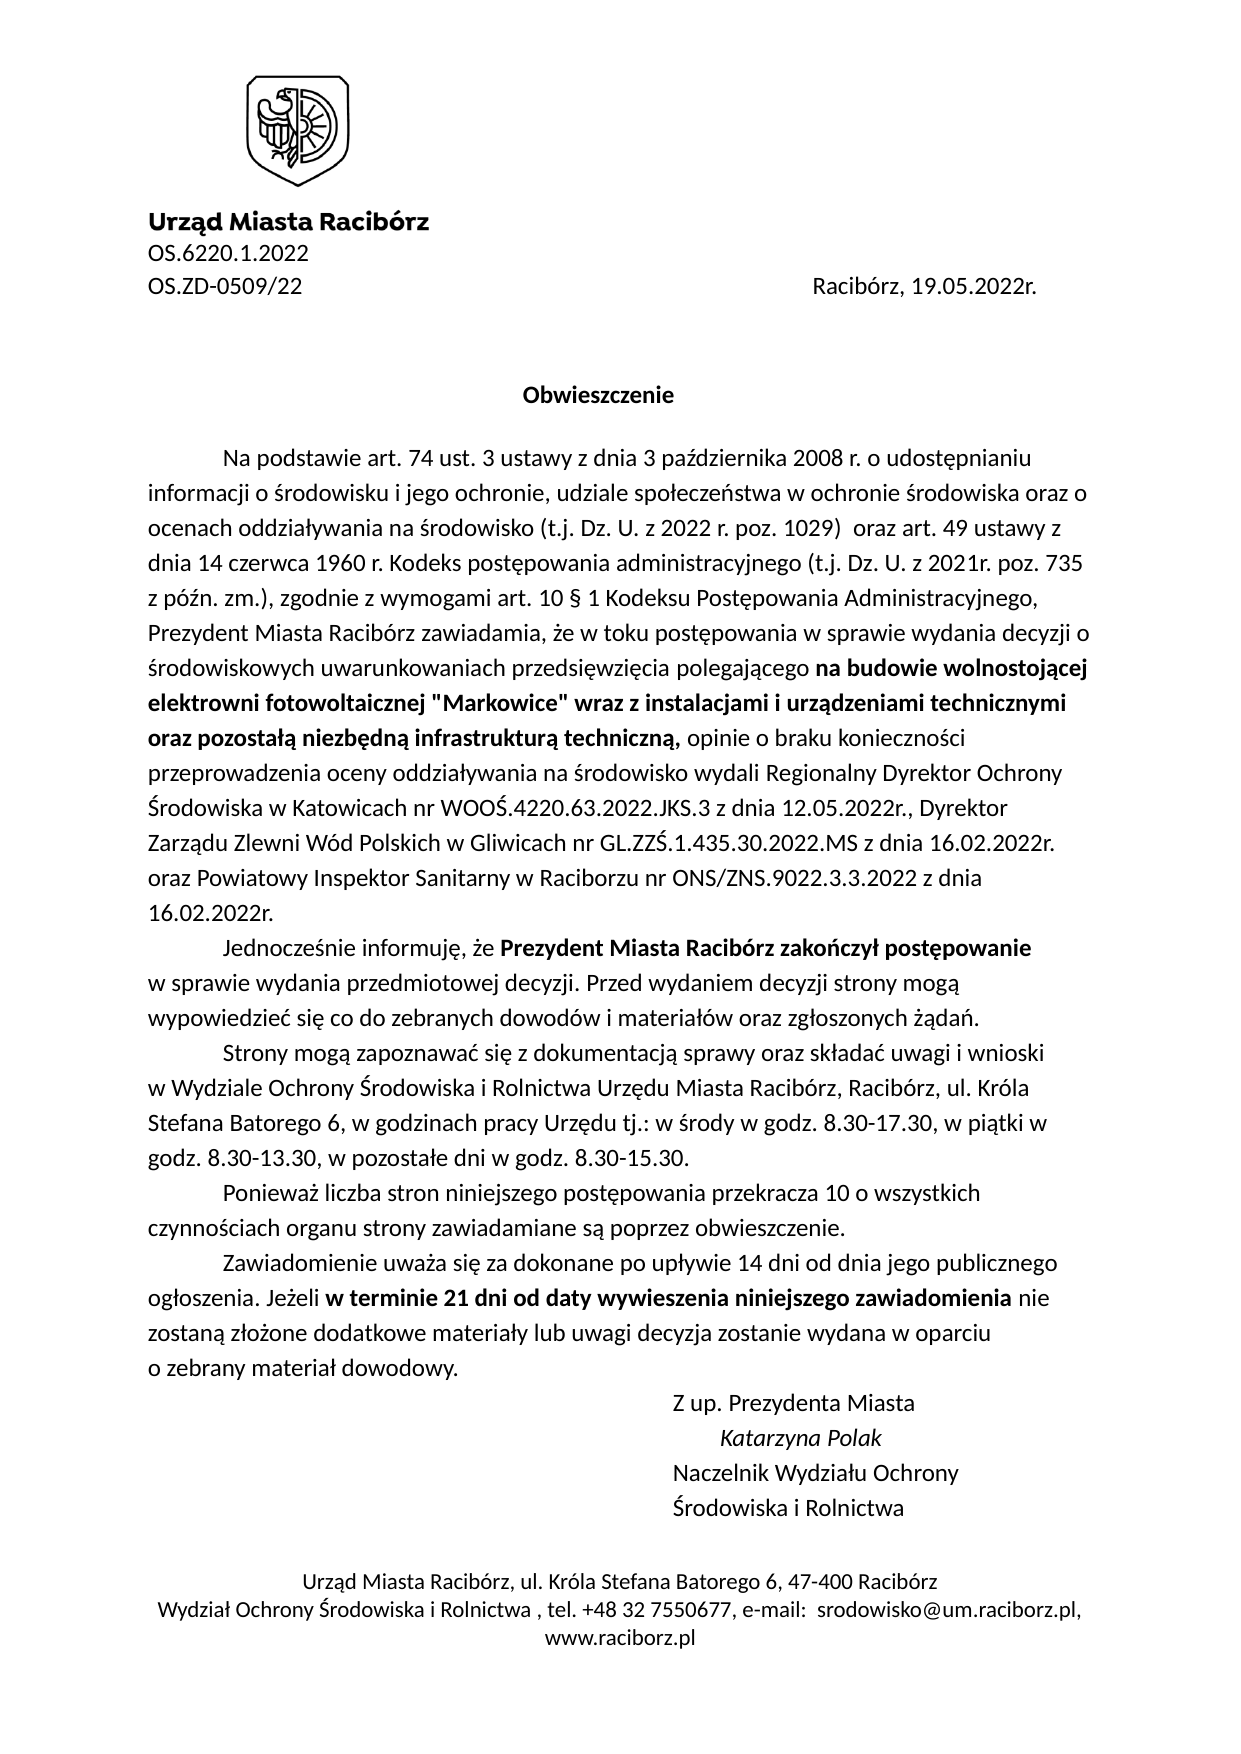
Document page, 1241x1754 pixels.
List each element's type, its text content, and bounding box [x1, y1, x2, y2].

text Jednocześnie informuję, że Prezydent Miasta Racibórz zakończył postępowanie w sprawie wydania przedmiotowej decyzji. Przed wydaniem decyzji strony mogą wypowiedzieć się co do zebranych dowodów i materiałów oraz zgłoszonych żądań. [148, 932, 1092, 1032]
subtitle Obwieszczenie [148, 379, 1092, 410]
text OS.6220.1.2022 OS.ZD-0509/22 Racibórz, 19.05.2022r. [148, 237, 1092, 301]
text Na podstawie art. 74 ust. 3 ustawy z dnia 3 października 2008 r. o udostępnianiu informacji o środowisku i jego ochronie, udziale społeczeństwa w ochronie środowiska oraz o ocenach oddziaływania na środowisko (t.j. Dz. U. z 2022 r. poz. 1029) oraz art. 49 ustawy z dnia 14 czerwca 1960 r. Kodeks postępowania administracyjnego (t.j. Dz. U. z 2021r. poz. 735 z późn. zm.), zgodnie z wymogami art. 10 § 1 Kodeksu Postępowania Administracyjnego, Prezydent Miasta Racibórz zawiadamia, że w toku postępowania w sprawie wydania decyzji o środowiskowych uwarunkowaniach przedsięwzięcia polegającego na budowie wolnostojącej elektrowni fotowoltaicznej "Markowice" wraz z instalacjami i urządzeniami technicznymi oraz pozostałą niezbędną infrastrukturą techniczną, opinie o braku konieczności przeprowadzenia oceny oddziaływania na środowisko wydali Regionalny Dyrektor Ochrony Środowiska w Katowicach nr WOOŚ.4220.63.2022.JKS.3 z dnia 12.05.2022r., Dyrektor Zarządu Zlewni Wód Polskich w Gliwicach nr GL.ZZŚ.1.435.30.2022.MS z dnia 16.02.2022r. oraz Powiatowy Inspektor Sanitarny w Raciborzu nr ONS/ZNS.9022.3.3.2022 z dnia 16.02.2022r. [148, 442, 1092, 927]
picture [147, 73, 431, 237]
text Zawiadomienie uważa się za dokonane po upływie 14 dni od dnia jego publicznego ogłoszenia. Jeżeli w terminie 21 dni od daty wywieszenia niniejszego zawiadomienia nie zostaną złożone dodatkowe materiały lub uwagi decyzja zostanie wydana w oparciu o zebrany materiał dowodowy. Z up. Prezydenta Miasta Katarzyna Polak Naczelnik Wydziału Ochrony Środowiska i Rolnictwa [148, 1247, 1092, 1522]
text Strony mogą zapoznawać się z dokumentacją sprawy oraz składać uwagi i wnioski w Wydziale Ochrony Środowiska i Rolnictwa Urzędu Miasta Racibórz, Racibórz, ul. Króla Stefana Batorego 6, w godzinach pracy Urzędu tj.: w środy w godz. 8.30-17.30, w piątki w godz. 8.30-13.30, w pozostałe dni w godz. 8.30-15.30. [148, 1037, 1092, 1172]
text Ponieważ liczba stron niniejszego postępowania przekracza 10 o wszystkich czynnościach organu strony zawiadamiane są poprzez obwieszczenie. [148, 1177, 1092, 1242]
